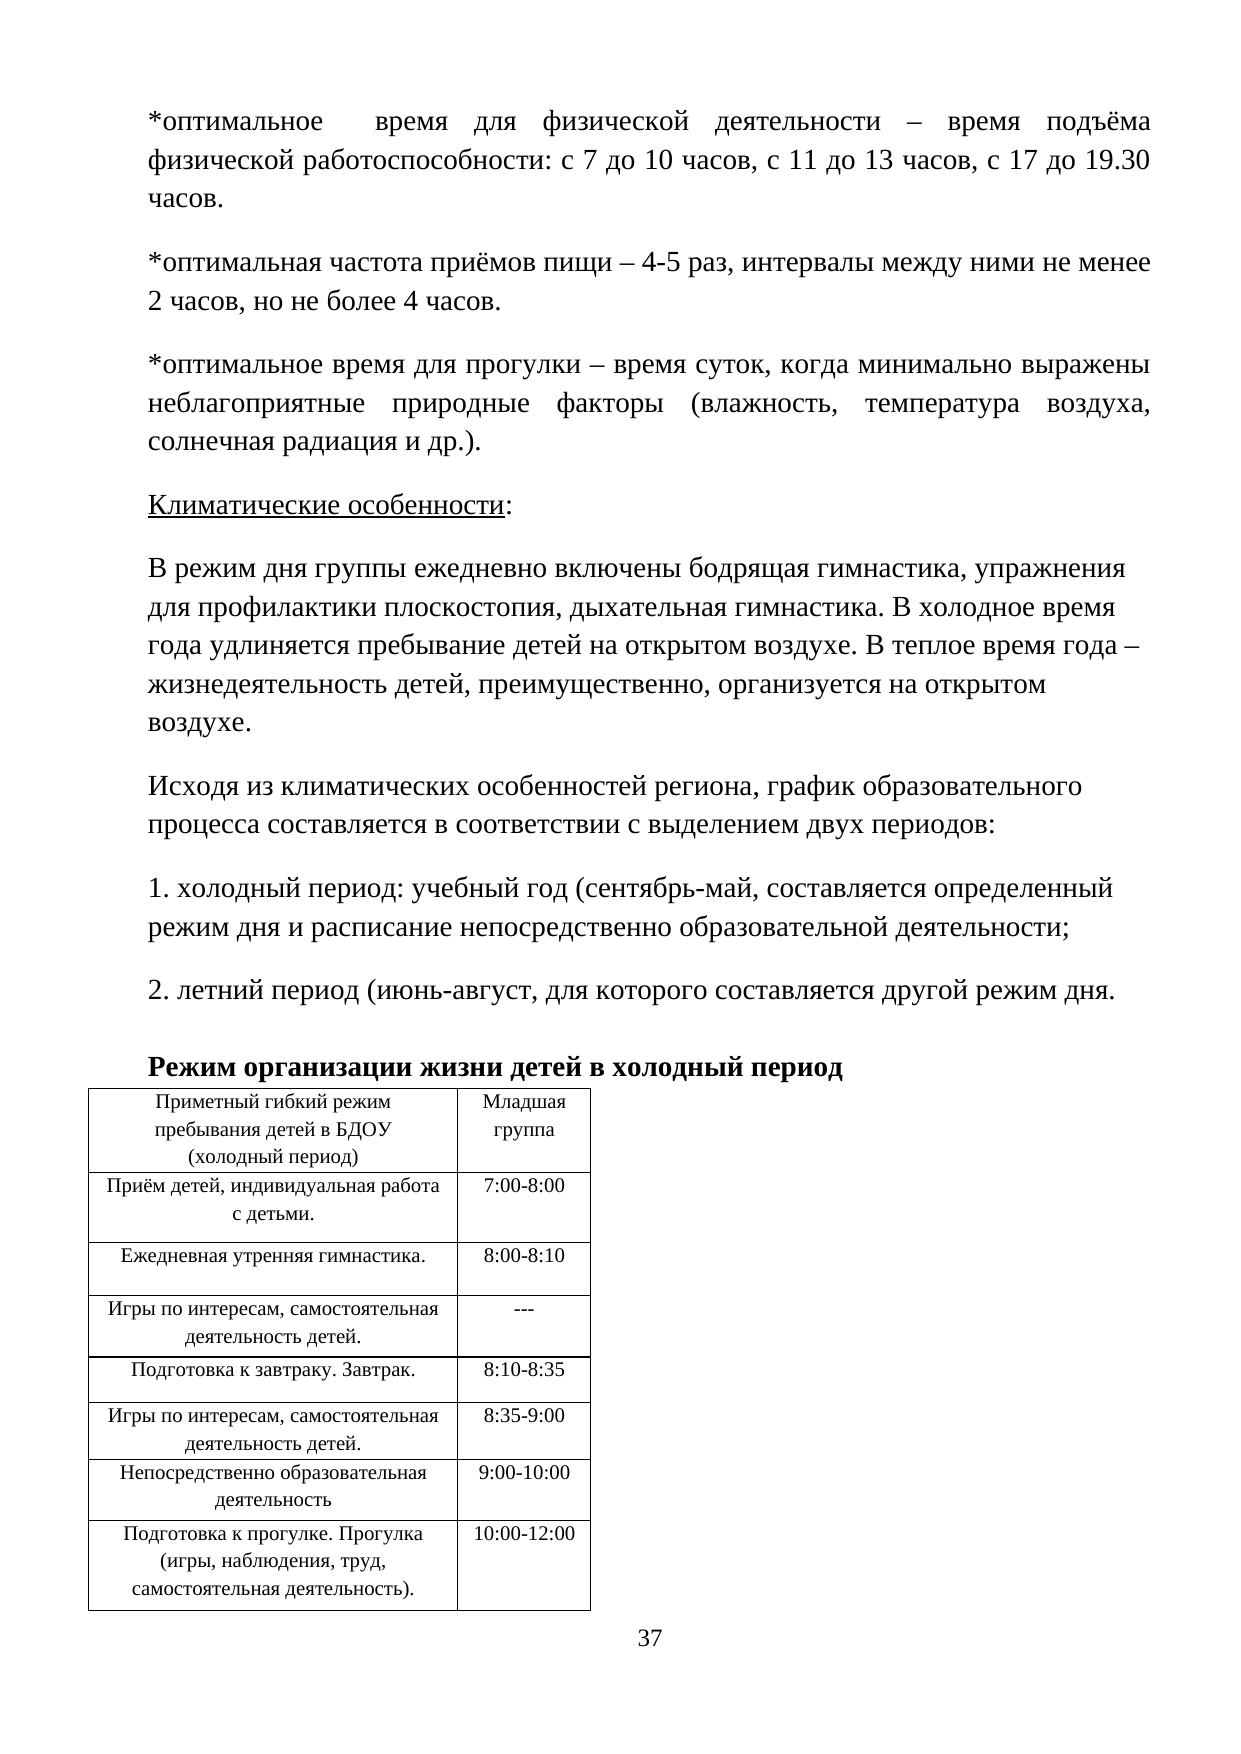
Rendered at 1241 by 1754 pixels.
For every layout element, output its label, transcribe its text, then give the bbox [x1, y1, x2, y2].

table_cell Подготовка к завтраку. Завтрак. [89, 1358, 457, 1402]
text 2. летний период (июнь-август, для которого составляется другой режим дня. [148, 972, 1152, 1006]
table_cell 8:35-9:00 [458, 1403, 590, 1458]
table_cell Игры по интересам, самостоятельная деятельность детей. [89, 1296, 457, 1356]
table_cell Ежедневная утренняя гимнастика. [89, 1243, 457, 1295]
text *оптимальная частота приёмов пищи – 4-5 раз, интервалы между ними не менее 2 часов, но не более 4 часов. [148, 244, 1152, 316]
text В режим дня группы ежедневно включены бодрящая гимнастика, упражнения для профилактики плоскостопия, дыхательная гимнастика. В холодное время года удлиняется пребывание детей на открытом воздухе. В теплое время года – жизнедеятельность детей, преимущественно, организуется на открытом воздухе. [148, 550, 1152, 738]
table_cell 10:00-12:00 [458, 1521, 590, 1610]
table_cell 8:00-8:10 [458, 1243, 590, 1295]
text *оптимальное время для физической деятельности – время подъёма физической работоспособности: с 7 до 10 часов, с 11 до 13 часов, с 17 до 19.30 часов. [148, 103, 1152, 214]
table_header Приметный гибкий режим пребывания детей в БДОУ (холодный период) [89, 1089, 457, 1172]
table_cell Приём детей, индивидуальная работа с детьми. [89, 1173, 457, 1242]
table_cell 8:10-8:35 [458, 1358, 590, 1402]
text 1. холодный период: учебный год (сентябрь-май, составляется определенный режим дня и расписание непосредственно образовательной деятельности; [148, 870, 1152, 942]
table_cell --- [458, 1296, 590, 1356]
table_header Младшая группа [458, 1089, 590, 1172]
table_cell Непосредственно образовательная деятельность [89, 1460, 457, 1519]
text *оптимальное время для прогулки – время суток, когда минимально выражены неблагоприятные природные факторы (влажность, температура воздуха, солнечная радиация и др.). [148, 346, 1152, 457]
text Климатические особенности: [148, 487, 1152, 520]
text Исходя из климатических особенностей региона, график образовательного процесса составляется в соответствии с выделением двух периодов: [148, 768, 1152, 840]
table_cell Игры по интересам, самостоятельная деятельность детей. [89, 1403, 457, 1458]
text Режим организации жизни детей в холодный период [148, 1049, 1152, 1083]
table_cell Подготовка к прогулке. Прогулка (игры, наблюдения, труд, самостоятельная деятельность). [89, 1521, 457, 1610]
table_cell 7:00-8:00 [458, 1173, 590, 1242]
table_cell 9:00-10:00 [458, 1460, 590, 1519]
